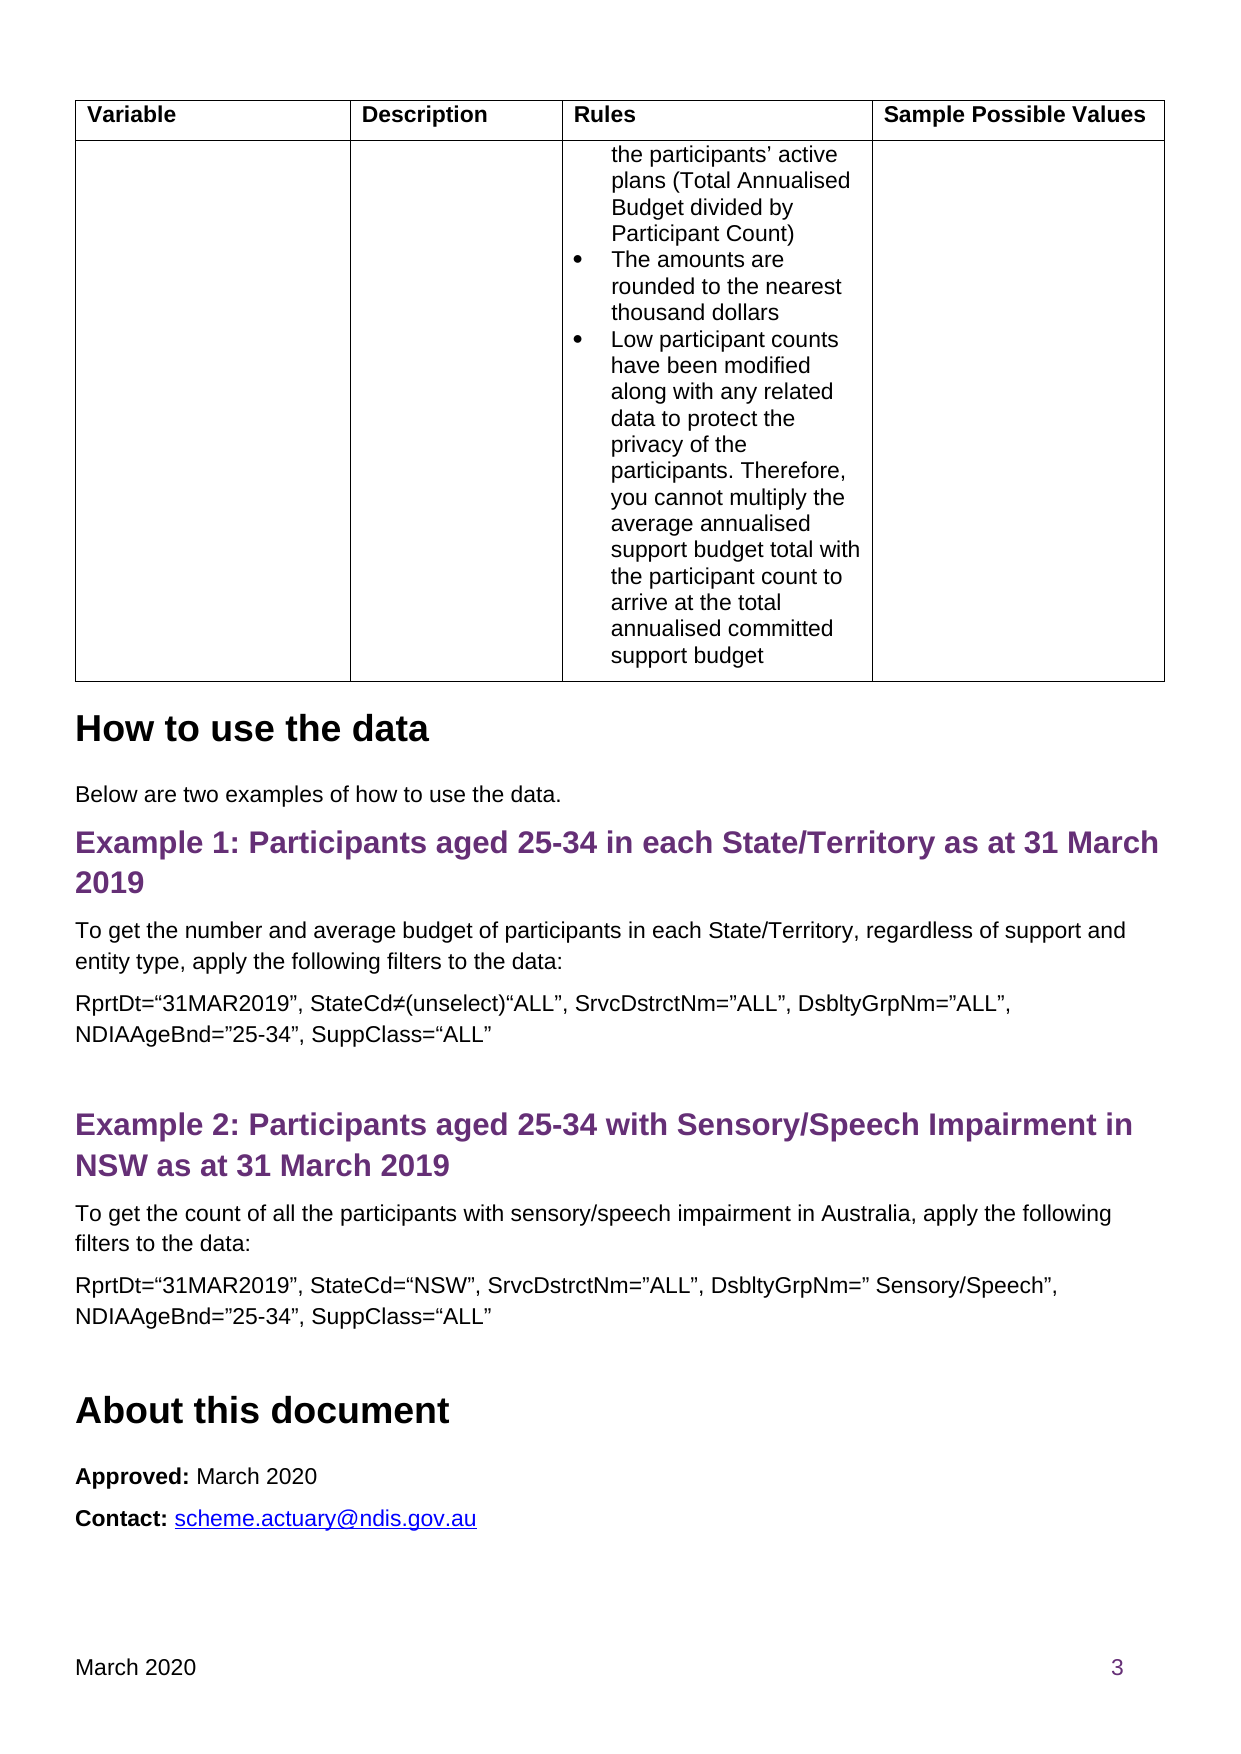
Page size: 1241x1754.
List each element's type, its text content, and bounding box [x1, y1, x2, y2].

table_header Rules [563, 101, 872, 140]
text RprtDt=“31MAR2019”, StateCd≠(unselect)“ALL”, SrvcDstrctNm=”ALL”, DsbltyGrpNm=”ALL”, NDIAAgeBnd=”25-34”, SuppClass=“ALL” [75, 990, 1165, 1047]
text Approved: March 2020 [75, 1463, 1165, 1489]
text Below are two examples of how to use the data. [75, 781, 1165, 808]
subtitle About this document [75, 1388, 1165, 1431]
table_header Variable [76, 101, 350, 140]
table_header Sample Possible Values [873, 101, 1164, 140]
subtitle How to use the data [75, 707, 1165, 750]
table_header Description [351, 101, 562, 140]
subtitle Example 2: Participants aged 25-34 with Sensory/Speech Impairment in NSW as at 31 March 2019 [75, 1106, 1165, 1182]
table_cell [873, 141, 1164, 681]
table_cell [563, 141, 872, 681]
text RprtDt=“31MAR2019”, StateCd=“NSW”, SrvcDstrctNm=”ALL”, DsbltyGrpNm=” Sensory/Speech”, NDIAAgeBnd=”25-34”, SuppClass=“ALL” [75, 1272, 1165, 1329]
text To get the number and average budget of participants in each State/Territory, regardless of support and entity type, apply the following filters to the data: [75, 917, 1165, 974]
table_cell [351, 141, 562, 681]
text To get the count of all the participants with sensory/speech impairment in Australia, apply the following filters to the data: [75, 1199, 1165, 1256]
text Contact: scheme.actuary@ndis.gov.au [75, 1505, 1165, 1532]
subtitle Example 1: Participants aged 25-34 in each State/Territory as at 31 March 2019 [75, 824, 1165, 900]
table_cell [76, 141, 350, 681]
